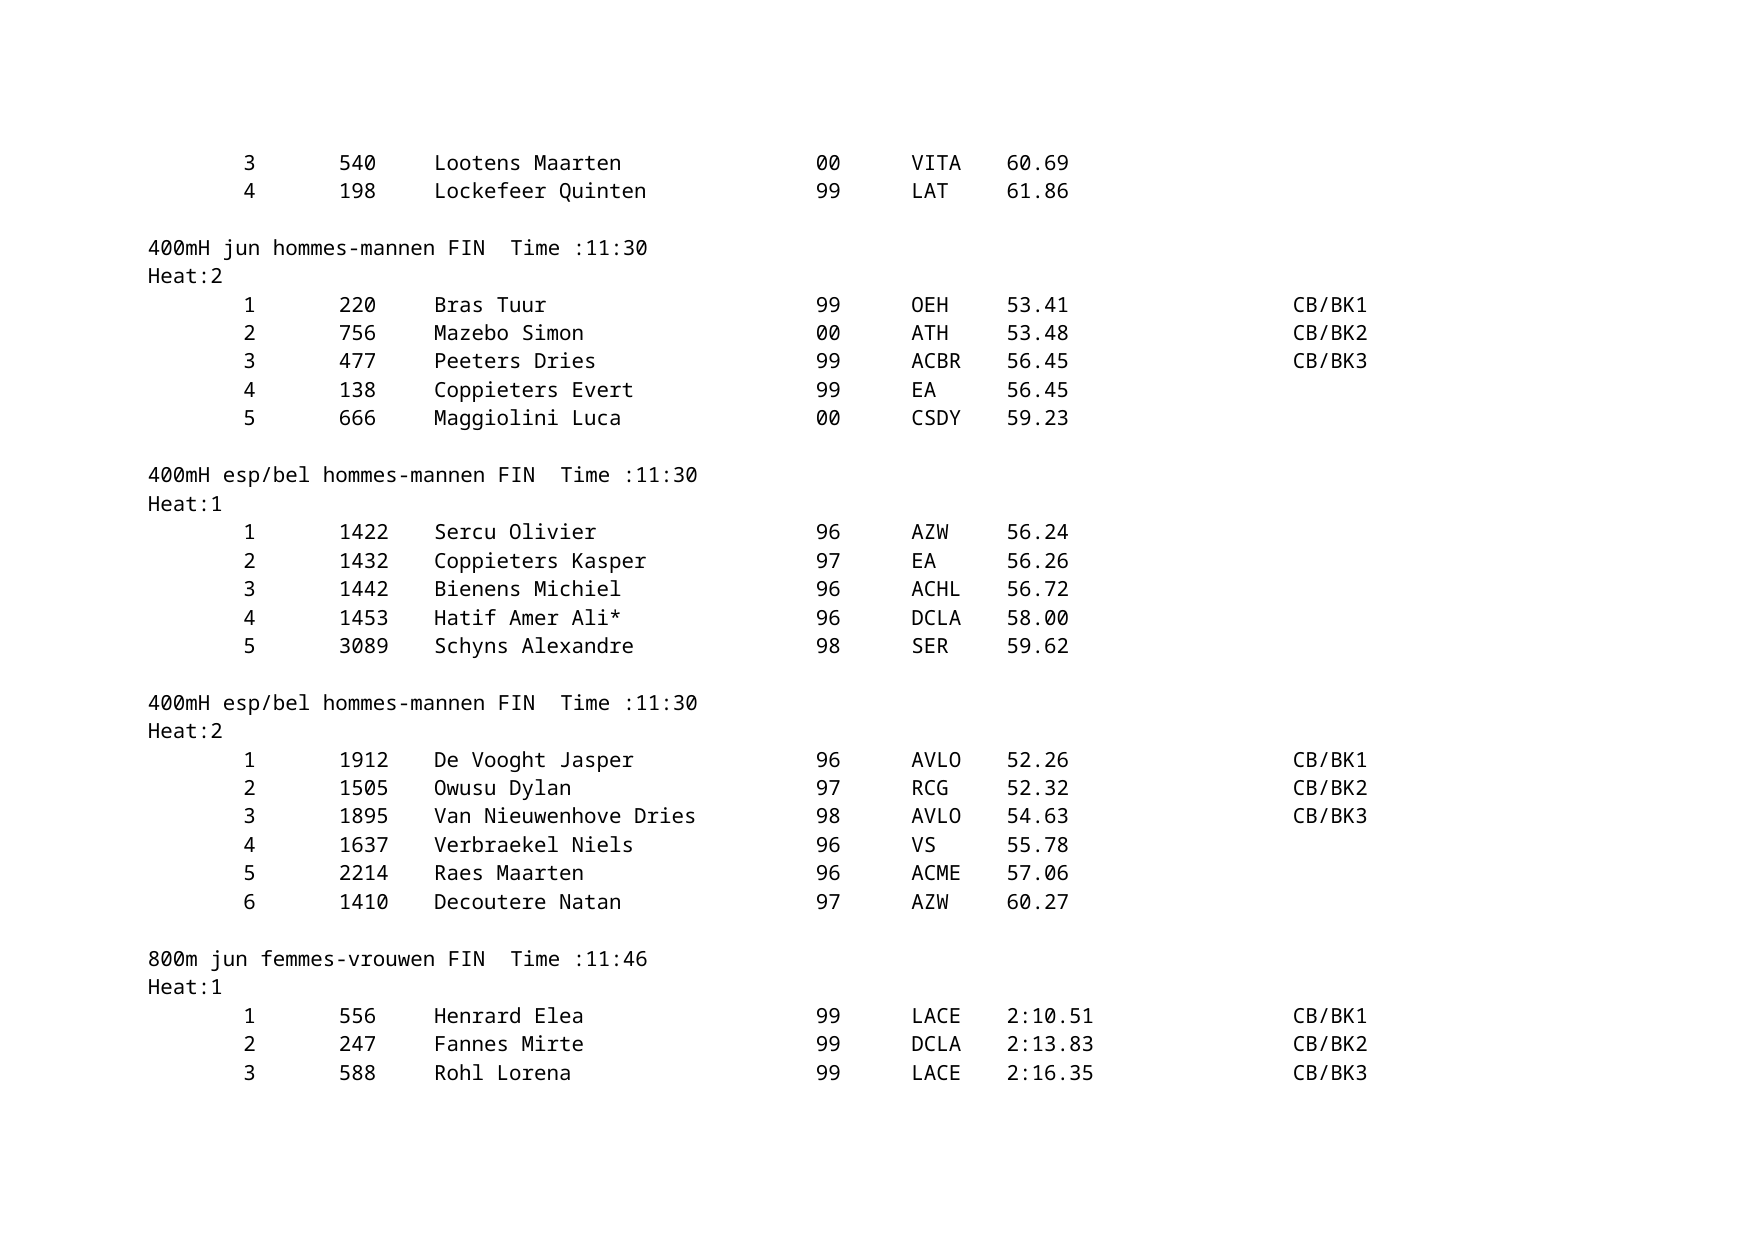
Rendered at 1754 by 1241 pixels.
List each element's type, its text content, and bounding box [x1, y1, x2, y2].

text 400mH jun hommes-mannen FIN Time :11:30 [148, 233, 1606, 261]
text 5 3089 Schyns Alexandre 98 SER 59.62 [148, 631, 1606, 659]
text 2 247 Fannes Mirte 99 DCLA 2:13.83 CB/BK2 [148, 1029, 1606, 1058]
text 1 1912 De Vooght Jasper 96 AVLO 52.26 CB/BK1 [148, 745, 1606, 773]
text 4 198 Lockefeer Quinten 99 LAT 61.86 [148, 176, 1606, 204]
text Heat:2 [148, 261, 1606, 290]
text 6 1410 Decoutere Natan 97 AZW 60.27 [148, 887, 1606, 915]
text 5 666 Maggiolini Luca 00 CSDY 59.23 [148, 403, 1606, 432]
text 3 1442 Bienens Michiel 96 ACHL 56.72 [148, 574, 1606, 603]
text 3 588 Rohl Lorena 99 LACE 2:16.35 CB/BK3 [148, 1058, 1606, 1086]
text 2 1432 Coppieters Kasper 97 EA 56.26 [148, 546, 1606, 574]
text 3 540 Lootens Maarten 00 VITA 60.69 [148, 148, 1606, 176]
text 4 138 Coppieters Evert 99 EA 56.45 [148, 375, 1606, 403]
text 1 1422 Sercu Olivier 96 AZW 56.24 [148, 517, 1606, 546]
text 5 2214 Raes Maarten 96 ACME 57.06 [148, 858, 1606, 887]
text 2 1505 Owusu Dylan 97 RCG 52.32 CB/BK2 [148, 773, 1606, 802]
text 800m jun femmes-vrouwen FIN Time :11:46 [148, 944, 1606, 972]
text 3 1895 Van Nieuwenhove Dries 98 AVLO 54.63 CB/BK3 [148, 802, 1606, 830]
text 400mH esp/bel hommes-mannen FIN Time :11:30 [148, 460, 1606, 489]
text Heat:1 [148, 489, 1606, 517]
text 4 1453 Hatif Amer Ali* 96 DCLA 58.00 [148, 603, 1606, 631]
text 1 220 Bras Tuur 99 OEH 53.41 CB/BK1 [148, 290, 1606, 318]
text 400mH esp/bel hommes-mannen FIN Time :11:30 [148, 688, 1606, 716]
text 2 756 Mazebo Simon 00 ATH 53.48 CB/BK2 [148, 318, 1606, 347]
text 4 1637 Verbraekel Niels 96 VS 55.78 [148, 830, 1606, 858]
text Heat:2 [148, 716, 1606, 745]
text 1 556 Henrard Elea 99 LACE 2:10.51 CB/BK1 [148, 1001, 1606, 1029]
text Heat:1 [148, 972, 1606, 1001]
text 3 477 Peeters Dries 99 ACBR 56.45 CB/BK3 [148, 347, 1606, 375]
